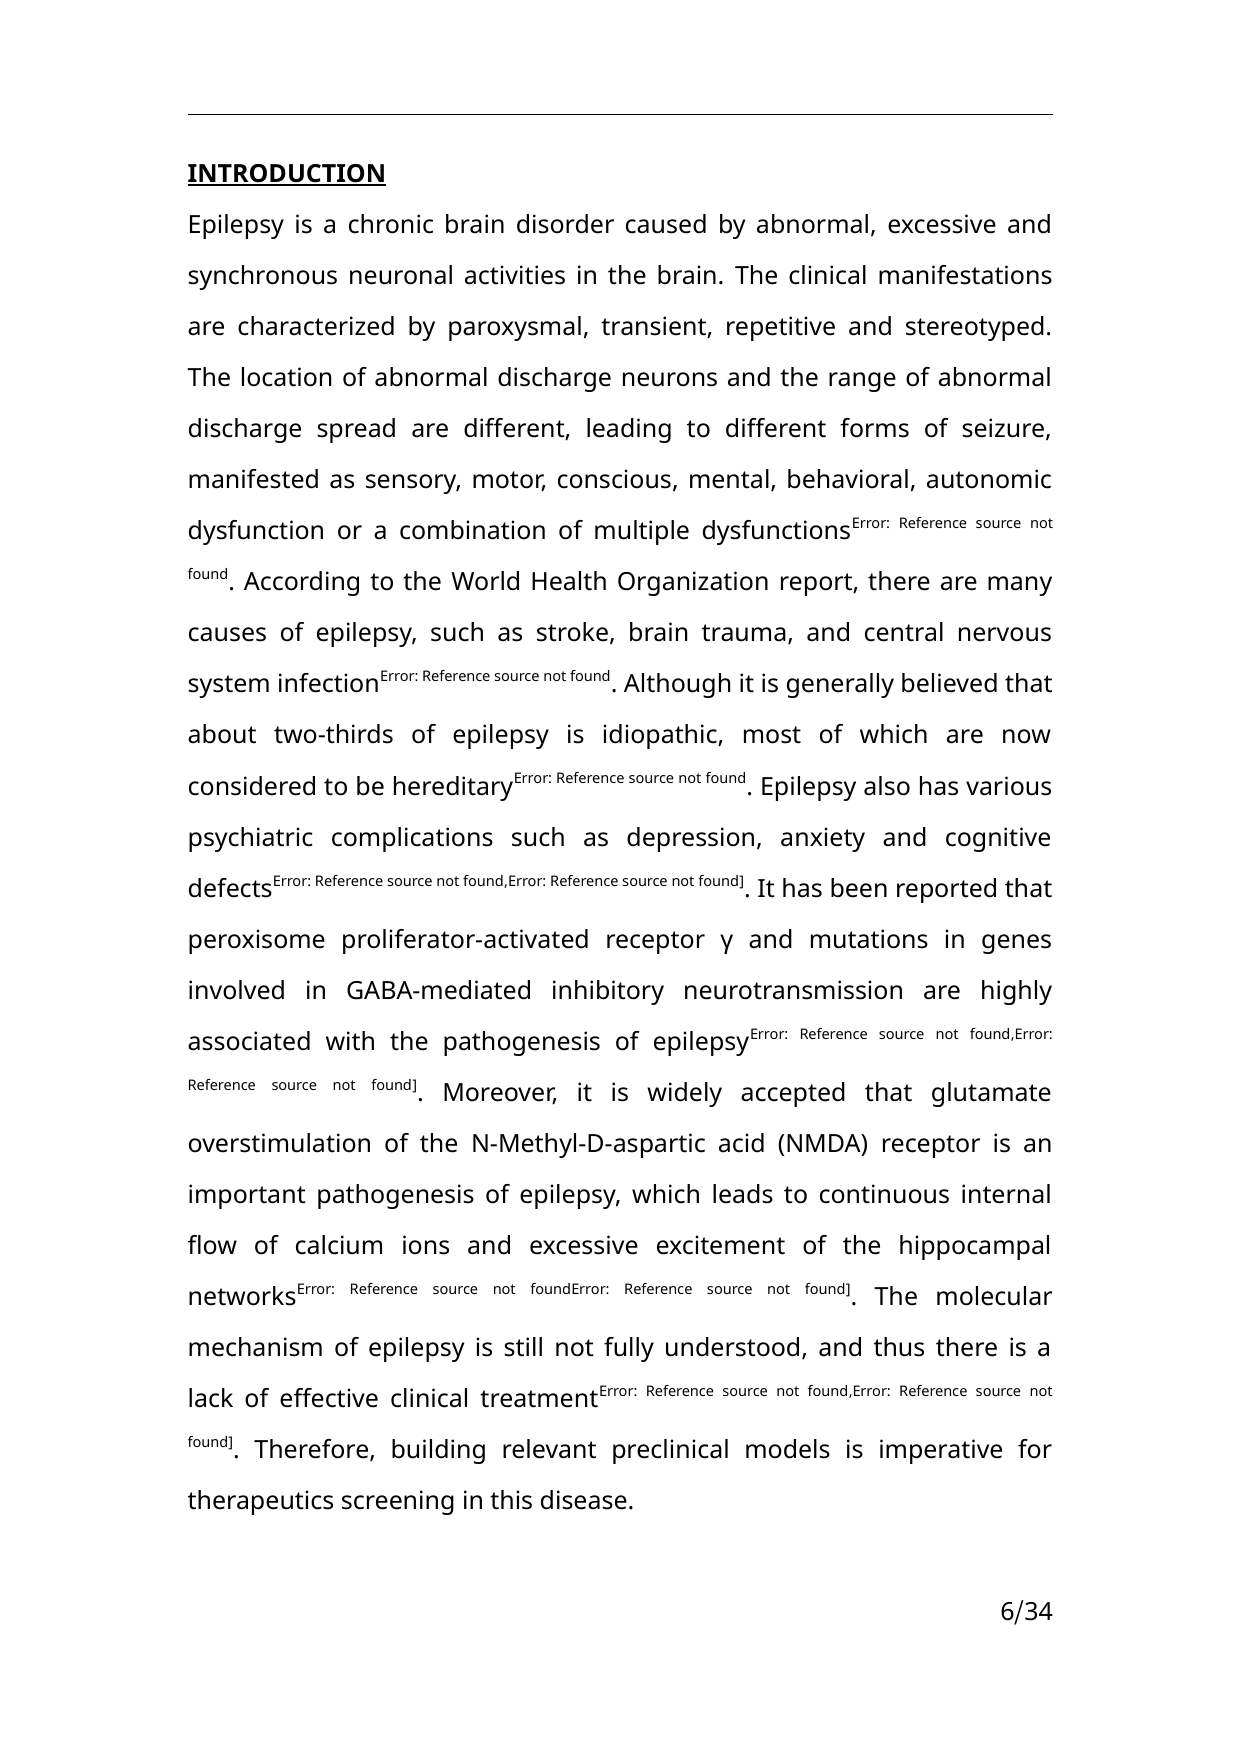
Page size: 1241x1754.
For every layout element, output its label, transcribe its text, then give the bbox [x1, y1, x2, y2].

text INTRODUCTION [187, 156, 1053, 190]
